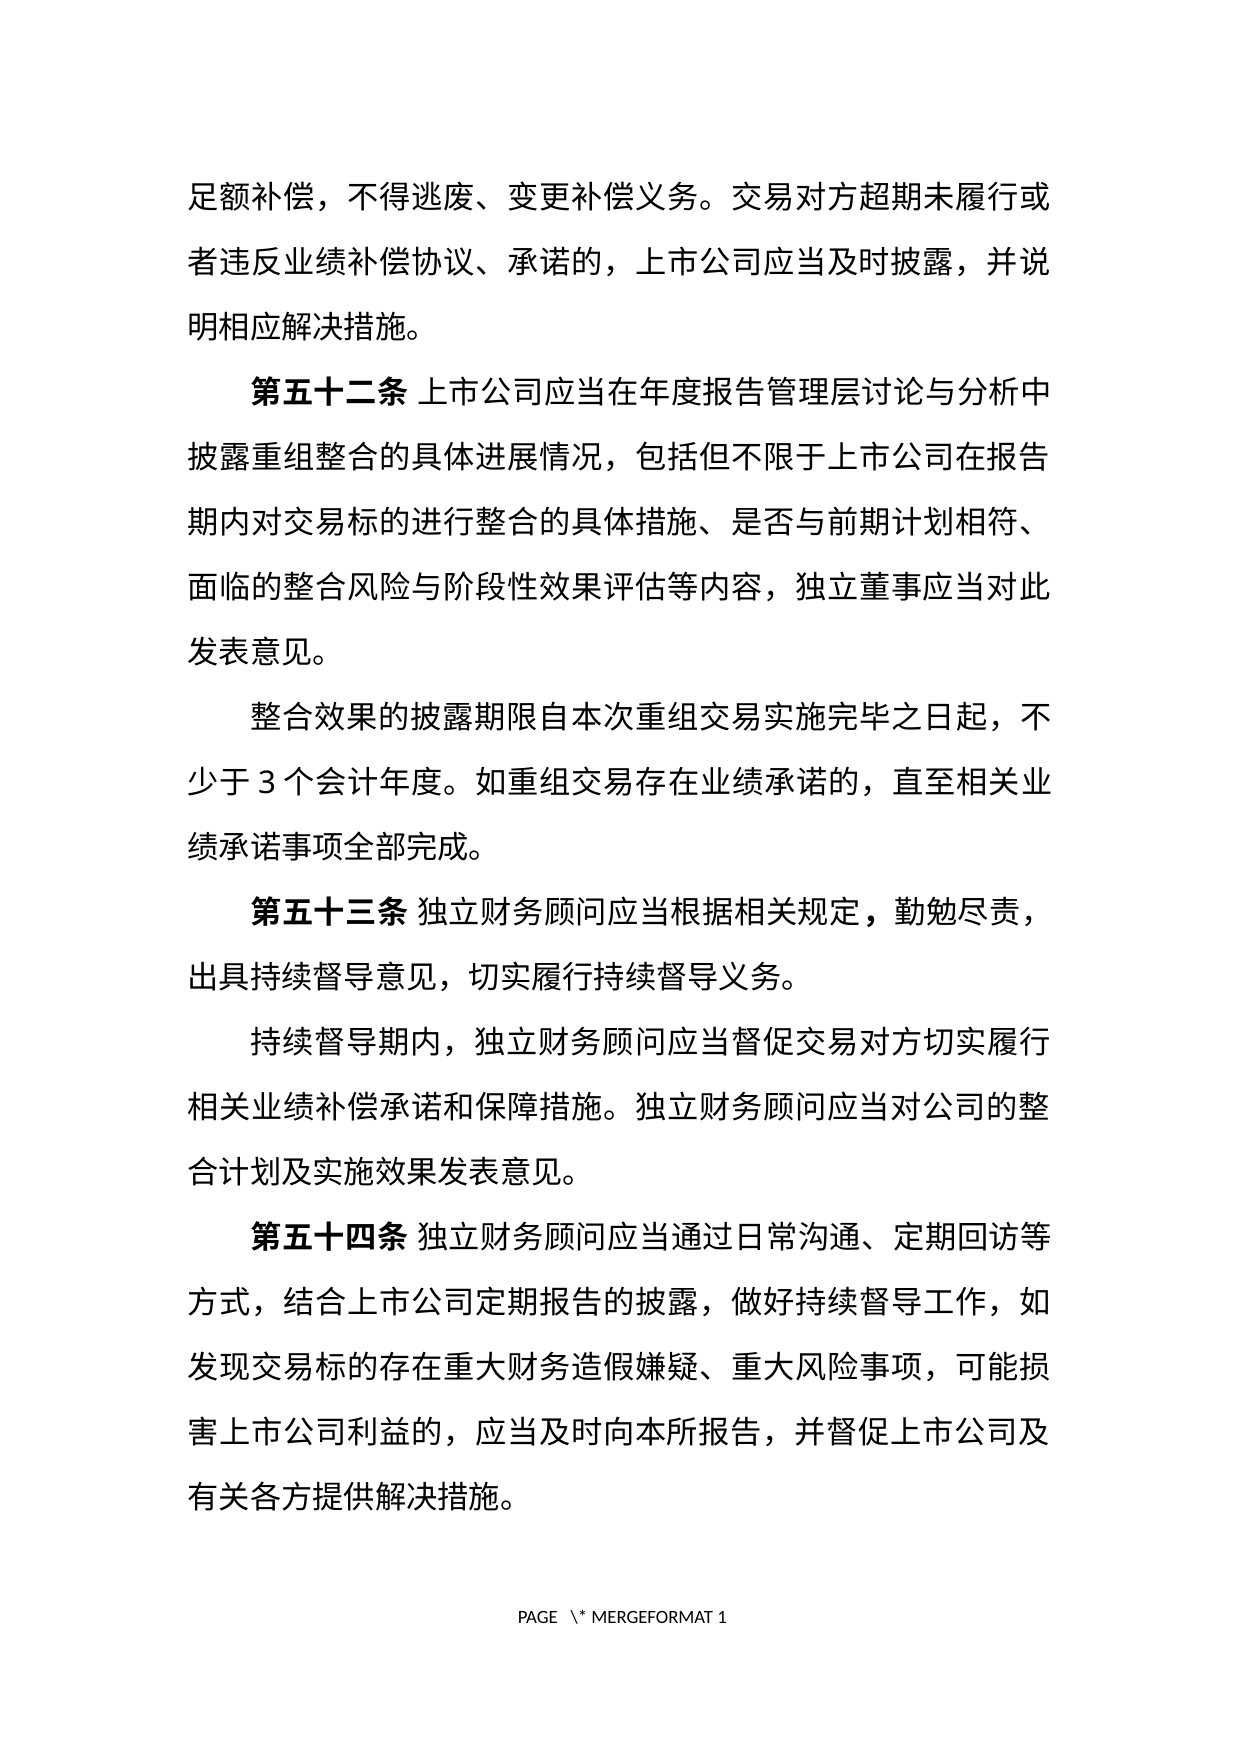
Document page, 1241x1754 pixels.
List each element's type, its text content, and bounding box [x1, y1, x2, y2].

text 第五十四条 独立财务顾问应当通过日常沟通、定期回访等方式，结合上市公司定期报告的披露，做好持续督导工作，如发现交易标的存在重大财务造假嫌疑、重大风险事项，可能损害上市公司利益的，应当及时向本所报告，并督促上市公司及有关各方提供解决措施。 [187, 1202, 1053, 1527]
text 持续督导期内，独立财务顾问应当督促交易对方切实履行相关业绩补偿承诺和保障措施。独立财务顾问应当对公司的整合计划及实施效果发表意见。 [187, 1007, 1053, 1202]
text 第五十三条 独立财务顾问应当根据相关规定，勤勉尽责，出具持续督导意见，切实履行持续督导义务。 [187, 877, 1053, 1007]
text 整合效果的披露期限自本次重组交易实施完毕之日起，不少于3个会计年度。如重组交易存在业绩承诺的，直至相关业绩承诺事项全部完成。 [187, 682, 1053, 877]
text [187, 162, 1053, 357]
text 第五十二条 上市公司应当在年度报告管理层讨论与分析中披露重组整合的具体进展情况，包括但不限于上市公司在报告期内对交易标的进行整合的具体措施、是否与前期计划相符、面临的整合风险与阶段性效果评估等内容，独立董事应当对此发表意见。 [187, 357, 1053, 682]
